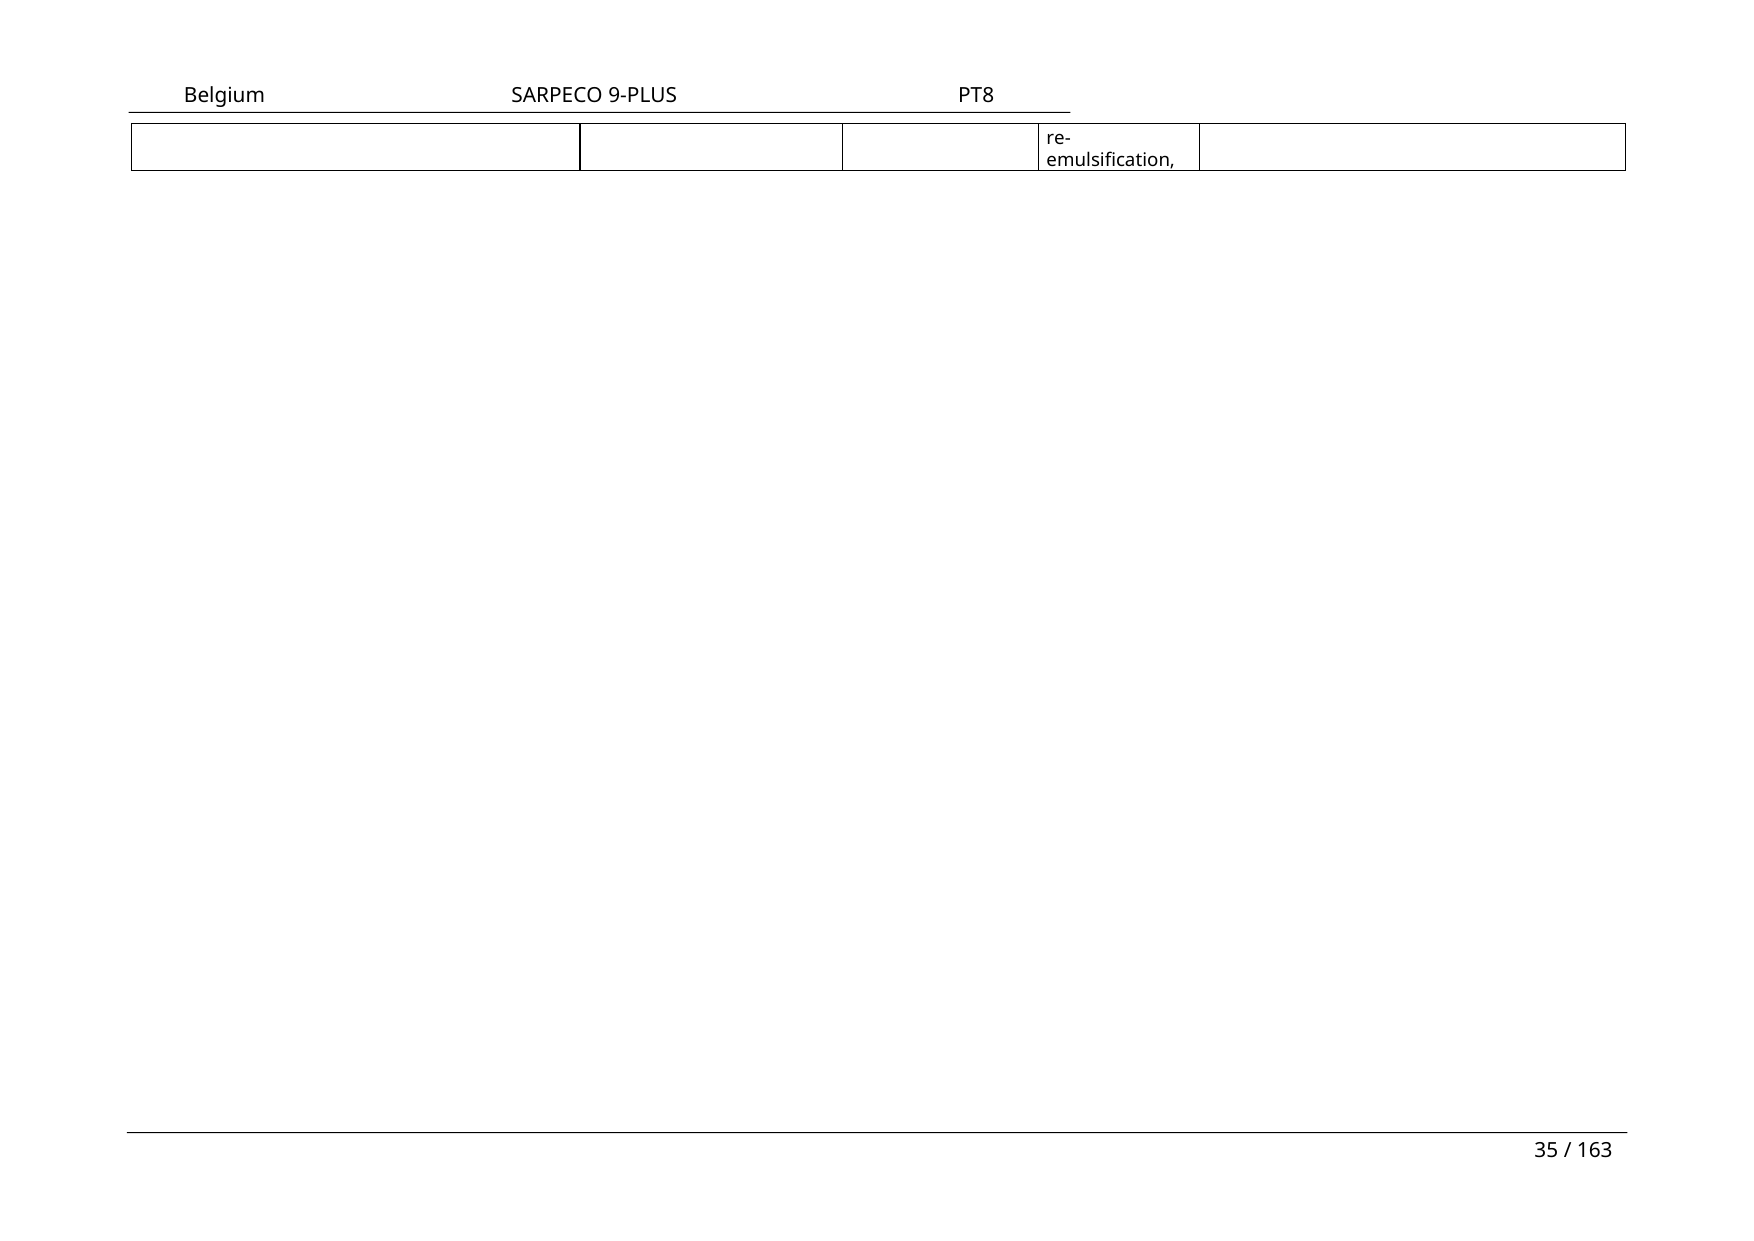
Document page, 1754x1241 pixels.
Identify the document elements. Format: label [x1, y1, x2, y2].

table_cell [843, 124, 1038, 170]
table_cell [1039, 124, 1199, 170]
table_cell [1200, 124, 1625, 170]
table_cell [581, 124, 842, 170]
table_cell [132, 124, 579, 170]
